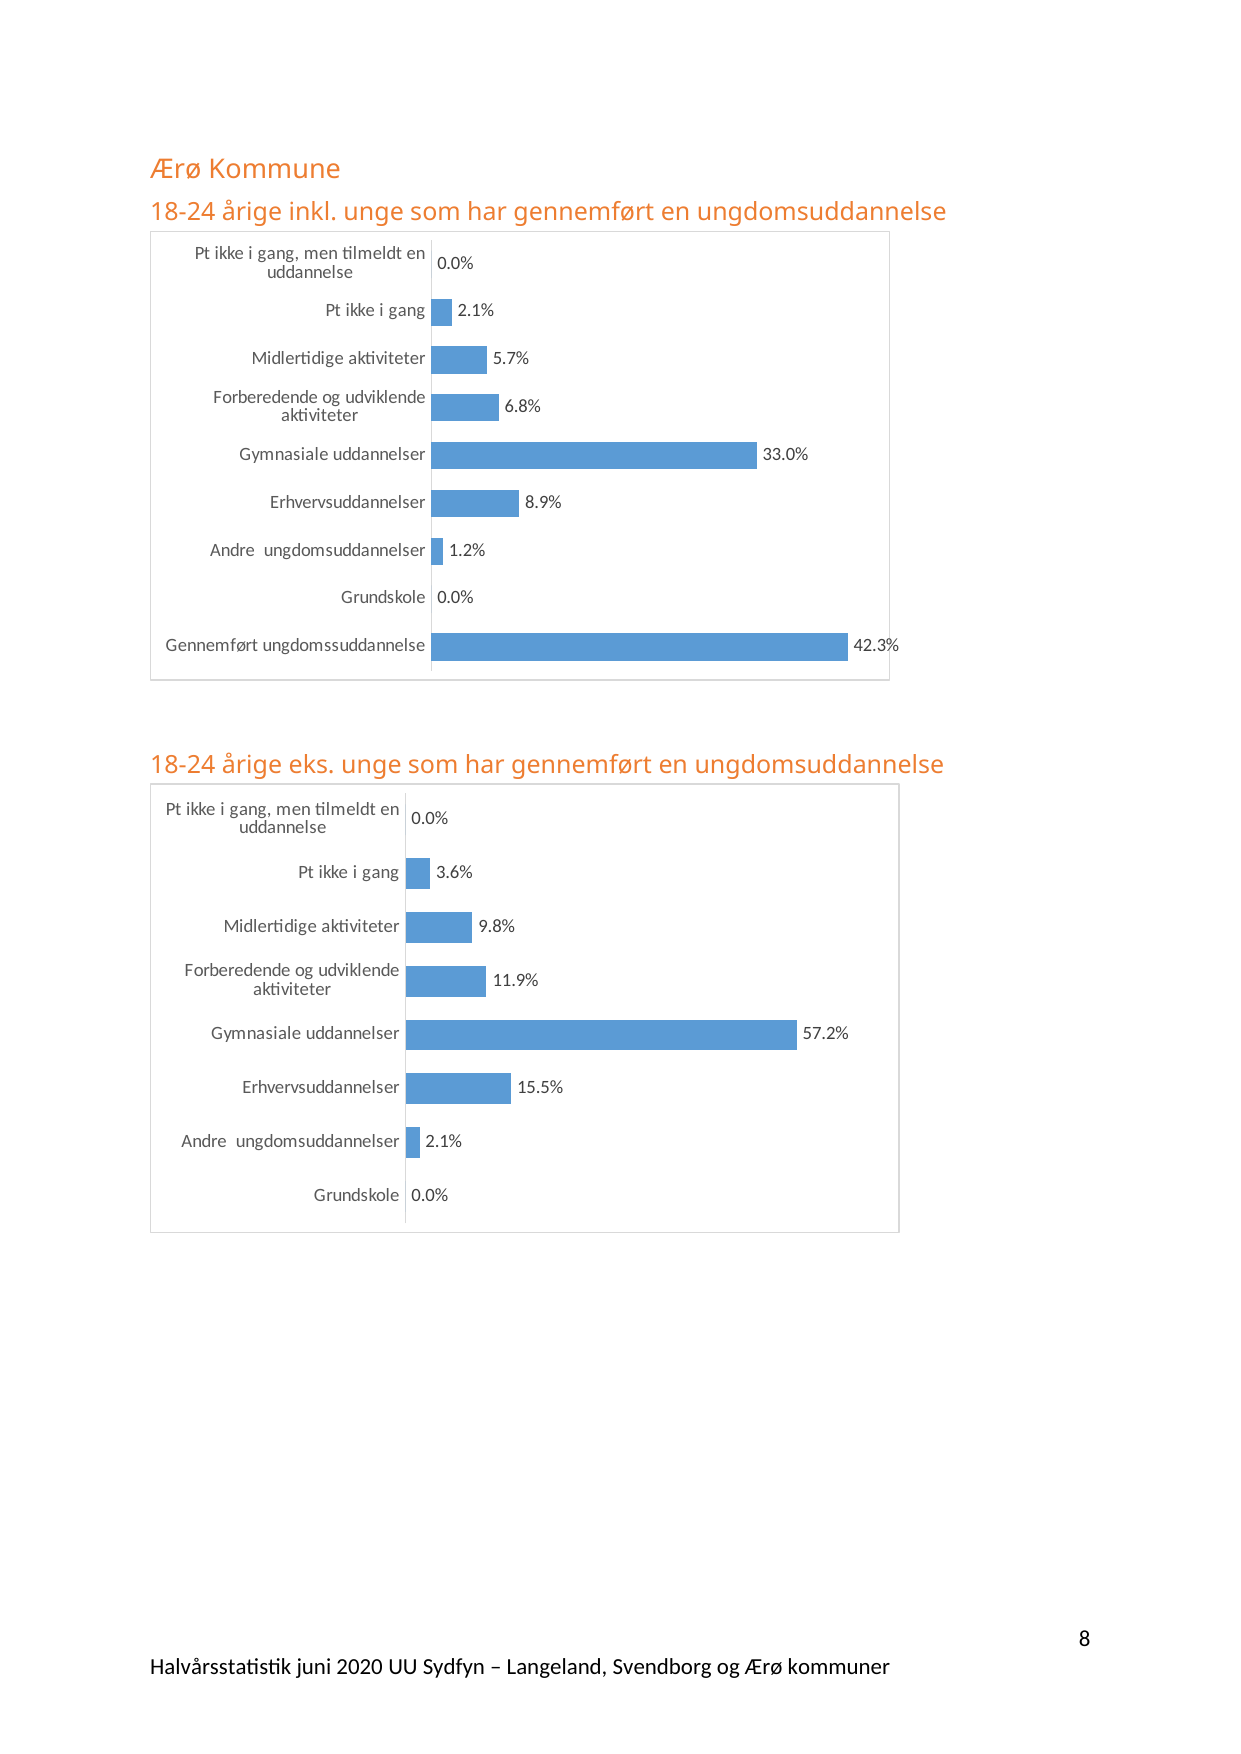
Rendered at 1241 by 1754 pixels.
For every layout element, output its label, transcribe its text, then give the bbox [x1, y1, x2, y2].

subtitle 18-24 årige eks. unge som har gennemført en ungdomsuddannelse [150, 746, 1090, 781]
subtitle Ærø Kommune [150, 150, 1090, 187]
subtitle 18-24 årige inkl. unge som har gennemført en ungdomsuddannelse [150, 194, 1090, 228]
